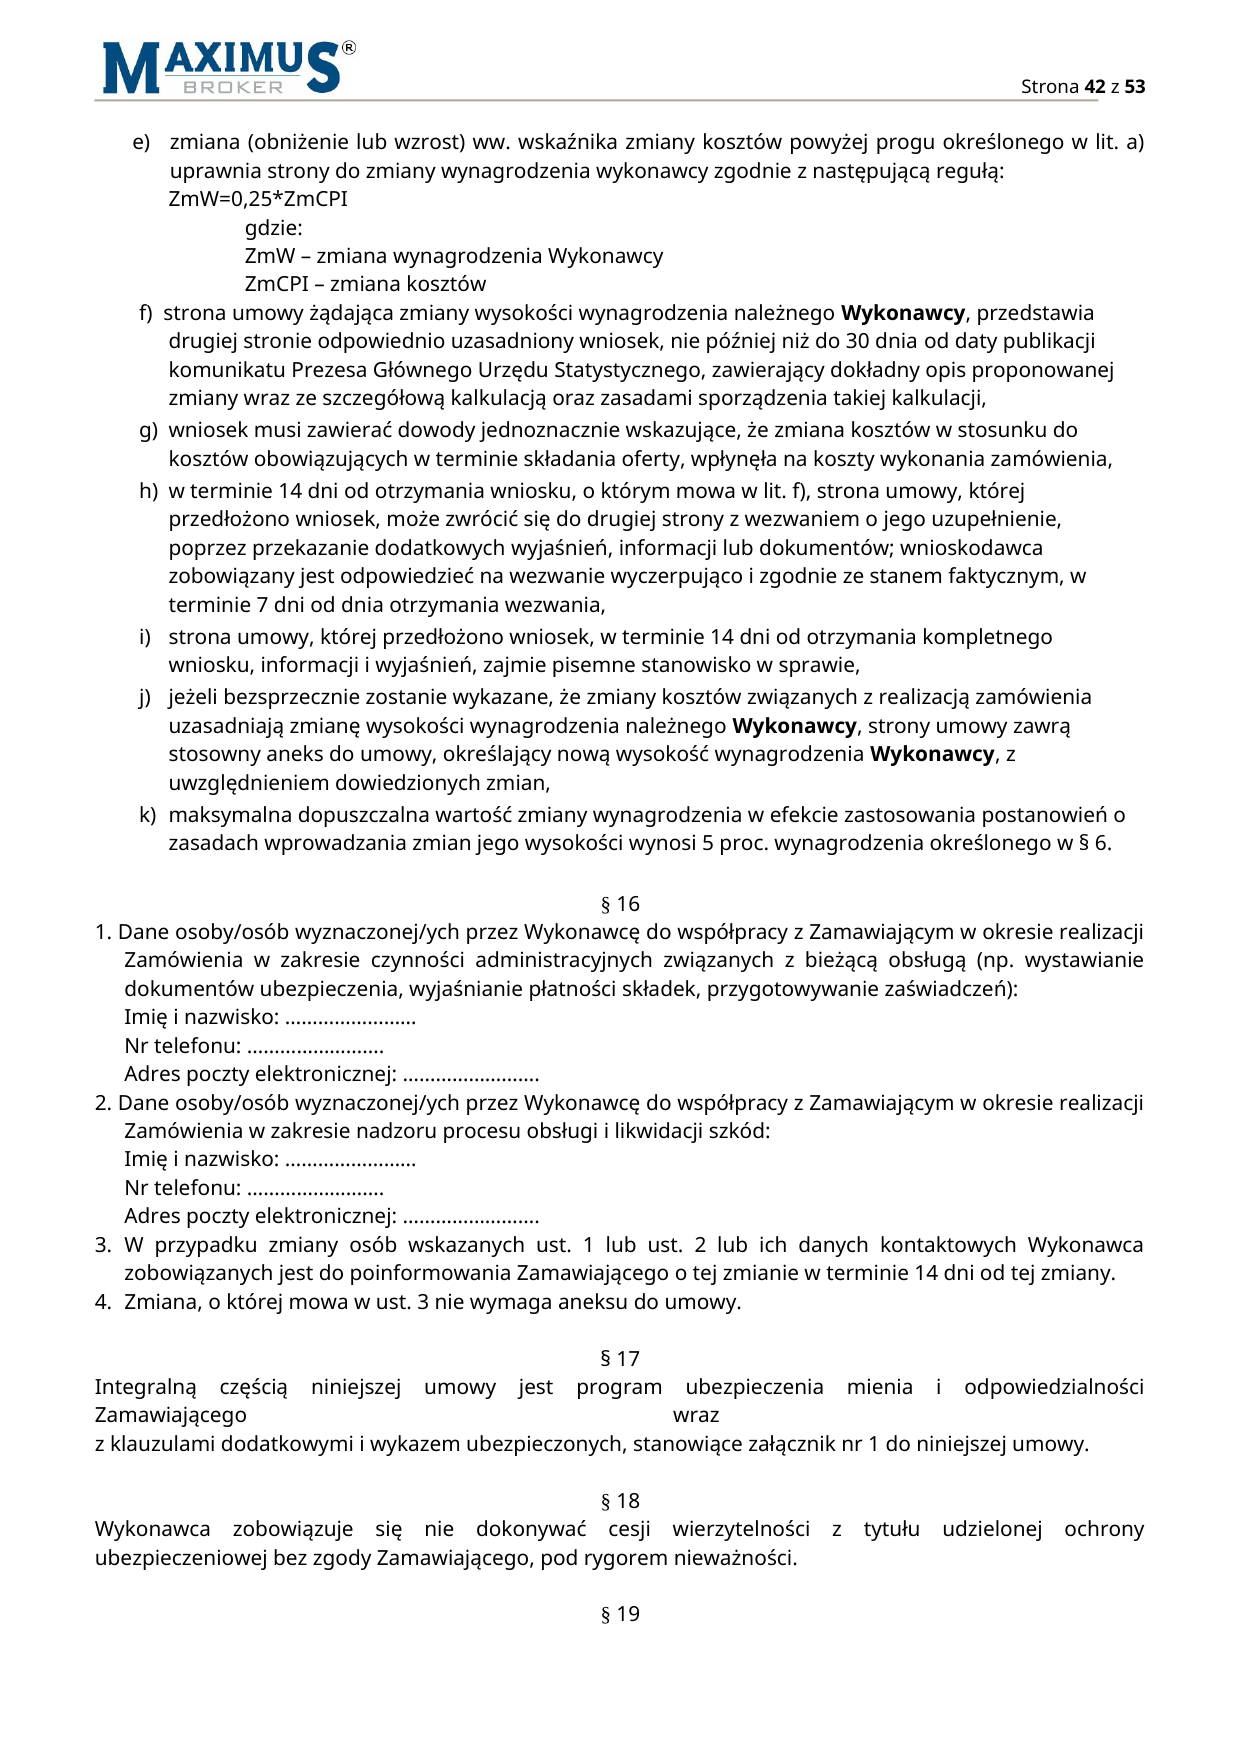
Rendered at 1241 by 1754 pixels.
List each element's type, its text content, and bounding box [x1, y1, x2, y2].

list Zmiana, o której mowa w ust. 3 nie wymaga aneksu do umowy. [94, 1287, 1146, 1315]
list ZmCPI – zmiana kosztów [244, 269, 1146, 298]
list W przypadku zmiany osób wskazanych ust. 1 lub ust. 2 lub ich danych kontaktowych Wykonawca zobowiązanych jest do poinformowania Zamawiającego o tej zmianie w terminie 14 dni od tej zmiany. [94, 1230, 1146, 1287]
text Integralną częścią niniejszej umowy jest program ubezpieczenia mienia i odpowiedzialności Zamawiającego wraz z klauzulami dodatkowymi i wykazem ubezpieczonych, stanowiące załącznik nr 1 do niniejszej umowy. [94, 1372, 1146, 1457]
text k) maksymalna dopuszczalna wartość zmiany wynagrodzenia w efekcie zastosowania postanowień o zasadach wprowadzania zmian jego wysokości wynosi 5 proc. wynagrodzenia określonego w § 6. [139, 800, 1146, 857]
picture [97, 36, 362, 98]
text 19 [94, 1599, 1146, 1628]
text f) strona umowy żądająca zmiany wysokości wynagrodzenia należnego Wykonawcy, przedstawia drugiej stronie odpowiednio uzasadniony wniosek, nie później niż do 30 dnia od daty publikacji komunikatu Prezesa Głównego Urzędu Statystycznego, zawierający dokładny opis proponowanej zmiany wraz ze szczegółową kalkulacją oraz zasadami sporządzenia takiej kalkulacji, [139, 298, 1146, 412]
list ZmW=0,25*ZmCPI [168, 184, 1146, 213]
text § 17 [94, 1344, 1146, 1372]
text g) wniosek musi zawierać dowody jednoznacznie wskazujące, że zmiana kosztów w stosunku do kosztów obowiązujących w terminie składania oferty, wpłynęła na koszty wykonania zamówienia, [139, 415, 1146, 472]
text 18 [94, 1486, 1146, 1514]
list zmiana (obniżenie lub wzrost) ww. wskaźnika zmiany kosztów powyżej progu określonego w lit. a) uprawnia strony do zmiany wynagrodzenia wykonawcy zgodnie z następującą regułą: [132, 127, 1146, 184]
list Imię i nazwisko: …………………… [124, 1002, 1146, 1031]
list 1. Dane osoby/osób wyznaczonej/ych przez Wykonawcę do współpracy z Zamawiającym w okresie realizacji Zamówienia w zakresie czynności administracyjnych związanych z bieżącą obsługą (np. wystawianie dokumentów ubezpieczenia, wyjaśnianie płatności składek, przygotowywanie zaświadczeń): [94, 917, 1146, 1002]
list Nr telefonu: ……………………. [124, 1031, 1146, 1059]
text Wykonawca zobowiązuje się nie dokonywać cesji wierzytelności z tytułu udzielonej ochrony ubezpieczeniowej bez zgody Zamawiającego, pod rygorem nieważności. [94, 1514, 1146, 1571]
list ZmW – zmiana wynagrodzenia Wykonawcy [244, 241, 1146, 269]
list Adres poczty elektronicznej: ……………………. [124, 1059, 1146, 1088]
list gdzie: [244, 213, 1146, 241]
list 2. Dane osoby/osób wyznaczonej/ych przez Wykonawcę do współpracy z Zamawiającym w okresie realizacji Zamówienia w zakresie nadzoru procesu obsługi i likwidacji szkód: [94, 1088, 1146, 1144]
list Adres poczty elektronicznej: ……………………. [124, 1201, 1146, 1230]
text j) jeżeli bezsprzecznie zostanie wykazane, że zmiany kosztów związanych z realizacją zamówienia uzasadniają zmianę wysokości wynagrodzenia należnego Wykonawcy, strony umowy zawrą stosowny aneks do umowy, określający nową wysokość wynagrodzenia Wykonawcy, z uwzględnieniem dowiedzionych zmian, [139, 682, 1146, 796]
text 16 [94, 889, 1146, 917]
list Nr telefonu: ……………………. [124, 1173, 1146, 1201]
text h) w terminie 14 dni od otrzymania wniosku, o którym mowa w lit. f), strona umowy, której przedłożono wniosek, może zwrócić się do drugiej strony z wezwaniem o jego uzupełnienie, poprzez przekazanie dodatkowych wyjaśnień, informacji lub dokumentów; wnioskodawca zobowiązany jest odpowiedzieć na wezwanie wyczerpująco i zgodnie ze stanem faktycznym, w terminie 7 dni od dnia otrzymania wezwania, [139, 476, 1146, 618]
list Imię i nazwisko: …………………… [124, 1144, 1146, 1173]
text i) strona umowy, której przedłożono wniosek, w terminie 14 dni od otrzymania kompletnego wniosku, informacji i wyjaśnień, zajmie pisemne stanowisko w sprawie, [139, 622, 1146, 679]
